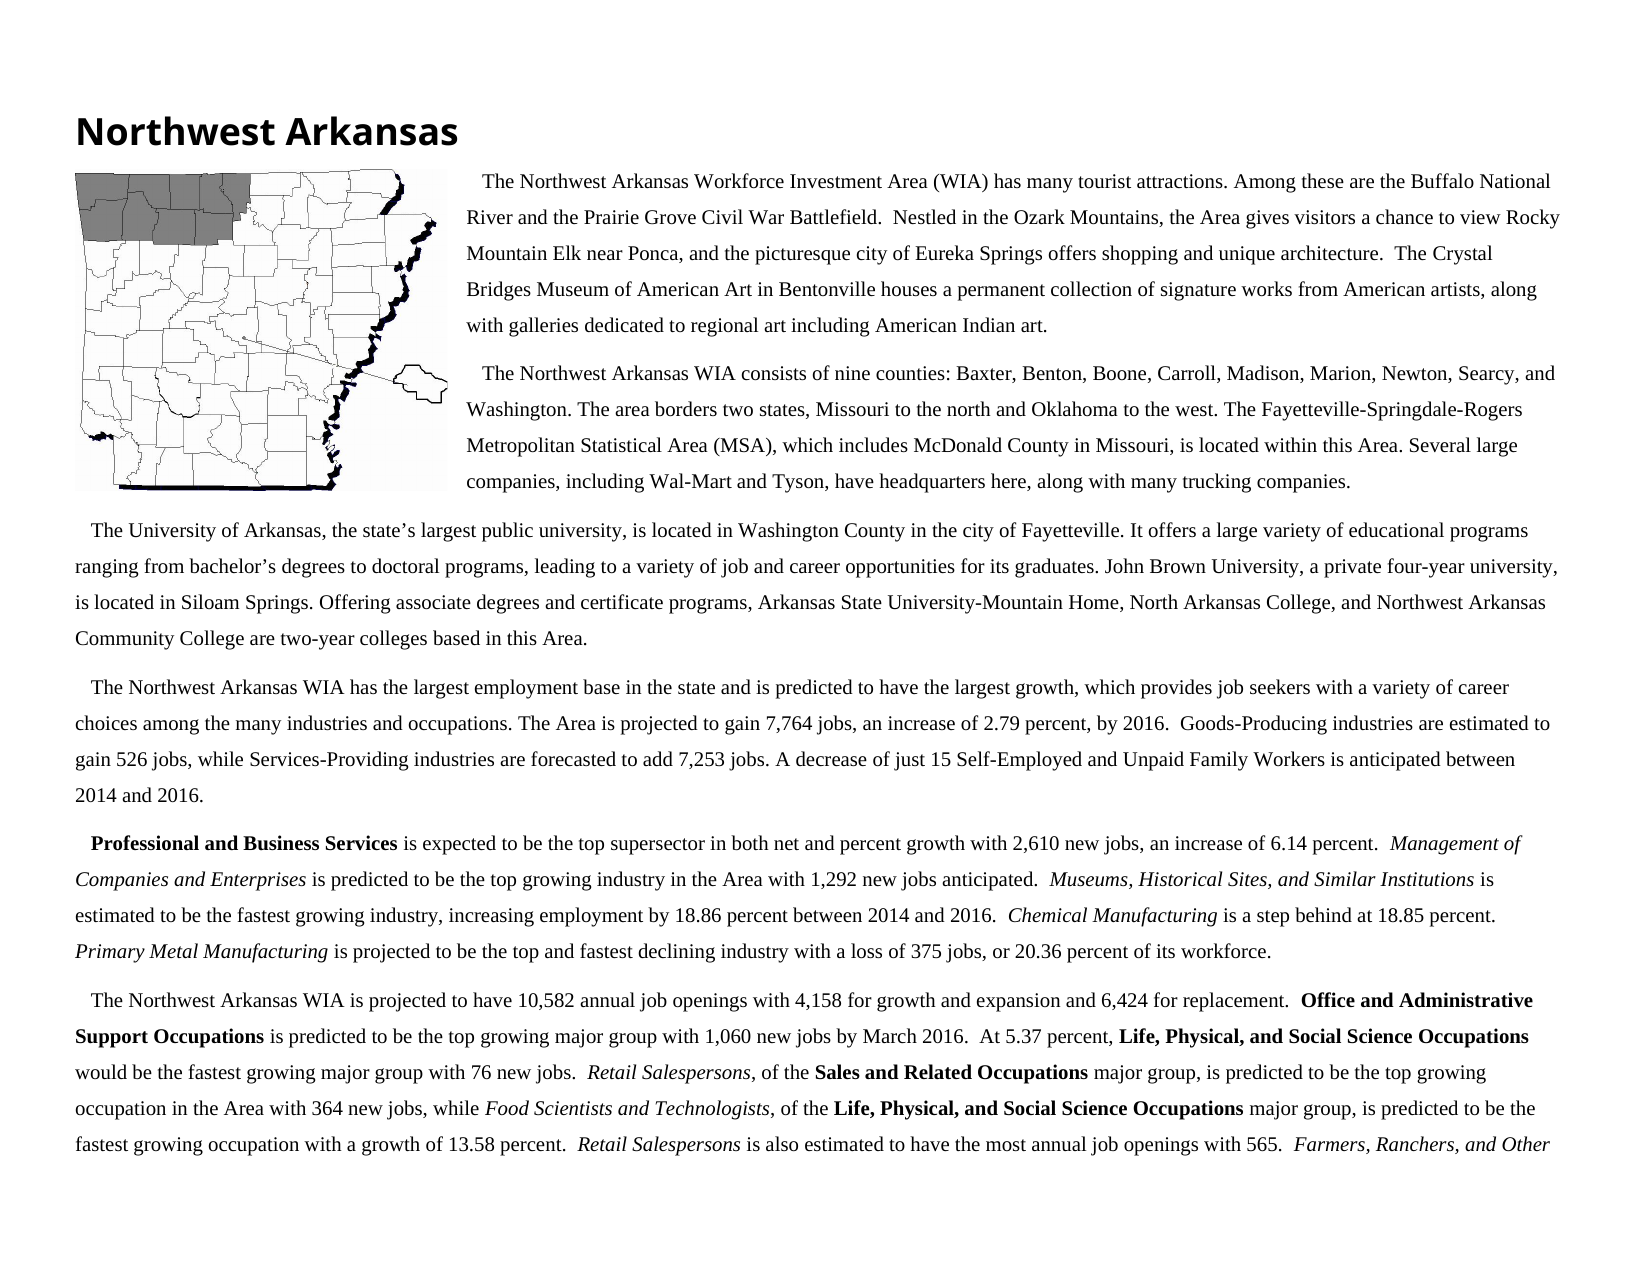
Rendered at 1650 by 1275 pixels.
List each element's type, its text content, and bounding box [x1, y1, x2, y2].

subtitle Northwest Arkansas [75, 105, 1562, 156]
text The University of Arkansas, the state’s largest public university, is located in Washington County in the city of Fayetteville. It offers a large variety of educational programs ranging from bachelor’s degrees to doctoral programs, leading to a variety of job and career opportunities for its graduates. , a private four-year university, is located in Siloam Springs. Offering associate degrees and certificate programs, Arkansas State University-Mountain Home, North Arkansas College, and Northwest Arkansas Community College are two-year colleges based in this Area. [75, 518, 1562, 650]
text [75, 988, 1562, 1156]
picture [75, 169, 448, 491]
text The Northwest Arkansas Workforce Investment Area (WIA) has many tourist attractions. Among these are the and the Prairie Grove Civil War Battlefield. Nestled in the Ozark Mountains, the Area gives visitors a chance to view Rocky Mountain Elk near Ponca, and the picturesque city of Eureka Springs offers shopping and unique architecture. The Crystal Bridges Museum of American Art in Bentonville houses a permanent collection of signature works from American artists, along with galleries dedicated to regional art including American Indian art. [75, 168, 1562, 337]
text The Northwest Arkansas WIA consists of nine counties: Baxter, Benton, Boone, Carroll, Madison, Marion, Newton, Searcy, and Washington. The area borders two states, to the north and to the west. The Fayetteville-Springdale-Rogers Metropolitan Statistical Area (MSA), which includes McDonald County in Missouri, is located within this Area. Several large companies, including Wal-Mart and Tyson, have headquarters here, along with many trucking companies. [75, 361, 1562, 493]
text The Northwest Arkansas WIA has the largest employment base in the state and is predicted to have the largest growth, which provides job seekers with a variety of career choices among the many industries and occupations. The Area is projected to gain 7,764 jobs, an increase of 2.79 percent, by 2016. Goods-Producing industries are estimated to gain 526 jobs, while Services-Providing industries are forecasted to add 7,253 jobs. A decrease of just 15 Self-Employed and Unpaid Family Workers is anticipated between 2014 and 2016. [75, 674, 1562, 807]
text Professional and Business Services is expected to be the top supersector in both net and percent growth with 2,610 new jobs, an increase of 6.14 percent. Management of Companies and Enterprises is predicted to be the top growing industry in the Area with 1,292 new jobs anticipated. Museums, Historical Sites, and Similar Institutions is estimated to be the fastest growing industry, increasing employment by 18.86 percent between 2014 and 2016. Chemical Manufacturing is a step behind at 18.85 percent. Primary Metal Manufacturing is projected to be the top and fastest declining industry with a loss of 375 jobs, or 20.36 percent of its workforce. [75, 831, 1562, 963]
